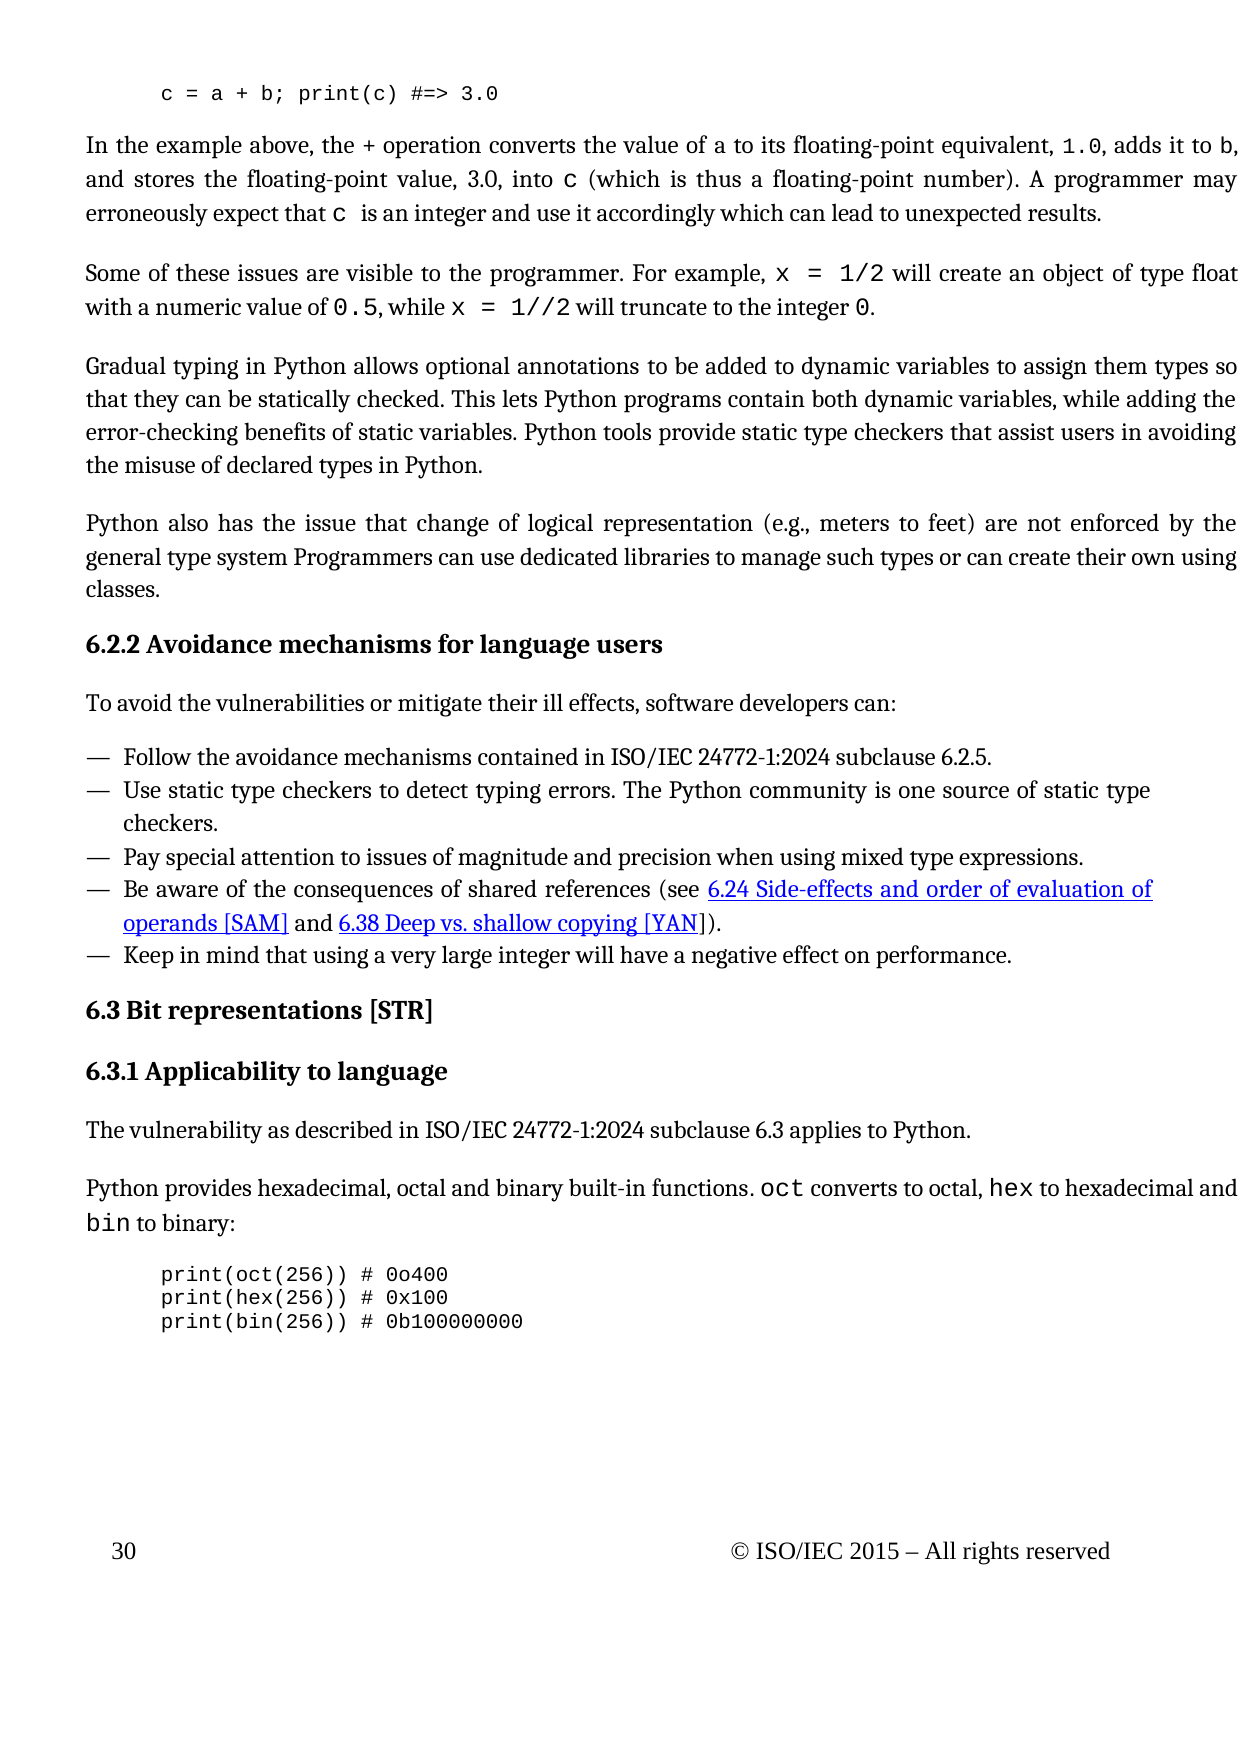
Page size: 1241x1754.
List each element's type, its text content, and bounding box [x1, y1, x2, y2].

text print(bin(256)) # 0b100000000 [161, 1311, 1153, 1335]
text print(oct(256)) # 0o400 [161, 1264, 1153, 1287]
text c = a + b; print(c) #=> 3.0 [161, 82, 1153, 106]
text Python provides hexadecimal, octal and binary built-in functions. oct converts to octal, hex to hexadecimal and bin to binary: [86, 1174, 1238, 1238]
text Python also has the issue that change of logical representation (e.g., meters to feet) are not enforced by the general type system Programmers can use dedicated libraries to manage such types or can create their own using classes. [86, 509, 1238, 604]
text Use static type checkers to detect typing errors. The Python community is one source of static type checkers. [86, 776, 1153, 838]
subtitle 6.3.1 Applicability to language [86, 1056, 1238, 1087]
text Be aware of the consequences of shared references (see 6.24 Side-effects and order of evaluation of operands [SAM] and 6.38 Deep vs. shallow copying [YAN]). [86, 875, 1153, 937]
text To avoid the vulnerabilities or mitigate their ill effects, software developers can: [86, 689, 1238, 718]
text The vulnerability as described in ISO/IEC 24772-1:2024 subclause 6.3 applies to Python. [86, 1116, 1238, 1145]
text Pay special attention to issues of magnitude and precision when using mixed type expressions. [86, 842, 1153, 871]
text In the example above, the + operation converts the value of a to its floating-point equivalent, 1.0, adds it to b, and stores the floating-point value, 3.0, into c (which is thus a floating-point number). A programmer may erroneously expect that c is an integer and use it accordingly which can lead to unexpected results. [86, 131, 1238, 229]
text print(hex(256)) # 0x100 [161, 1287, 1153, 1311]
text Some of these issues are visible to the programmer. For example, x = 1/2 will create an object of type float with a numeric value of 0.5, while x = 1//2 will truncate to the integer 0. [86, 258, 1238, 323]
subtitle 6.2.2 Avoidance mechanisms for language users [86, 629, 1238, 660]
text Keep in mind that using a very large integer will have a negative effect on performance. [86, 941, 1153, 970]
text Gradual typing in Python allows optional annotations to be added to dynamic variables to assign them types so that they can be statically checked. This lets Python programs contain both dynamic variables, while adding the error-checking benefits of static variables. Python tools provide static type checkers that assist users in avoiding the misuse of declared types in Python. [86, 352, 1238, 480]
text Follow the avoidance mechanisms contained in ISO/IEC 24772-1:2024 subclause 6.2.5. [86, 743, 1153, 772]
subtitle 6.3 Bit representations [STR] [86, 995, 1238, 1026]
